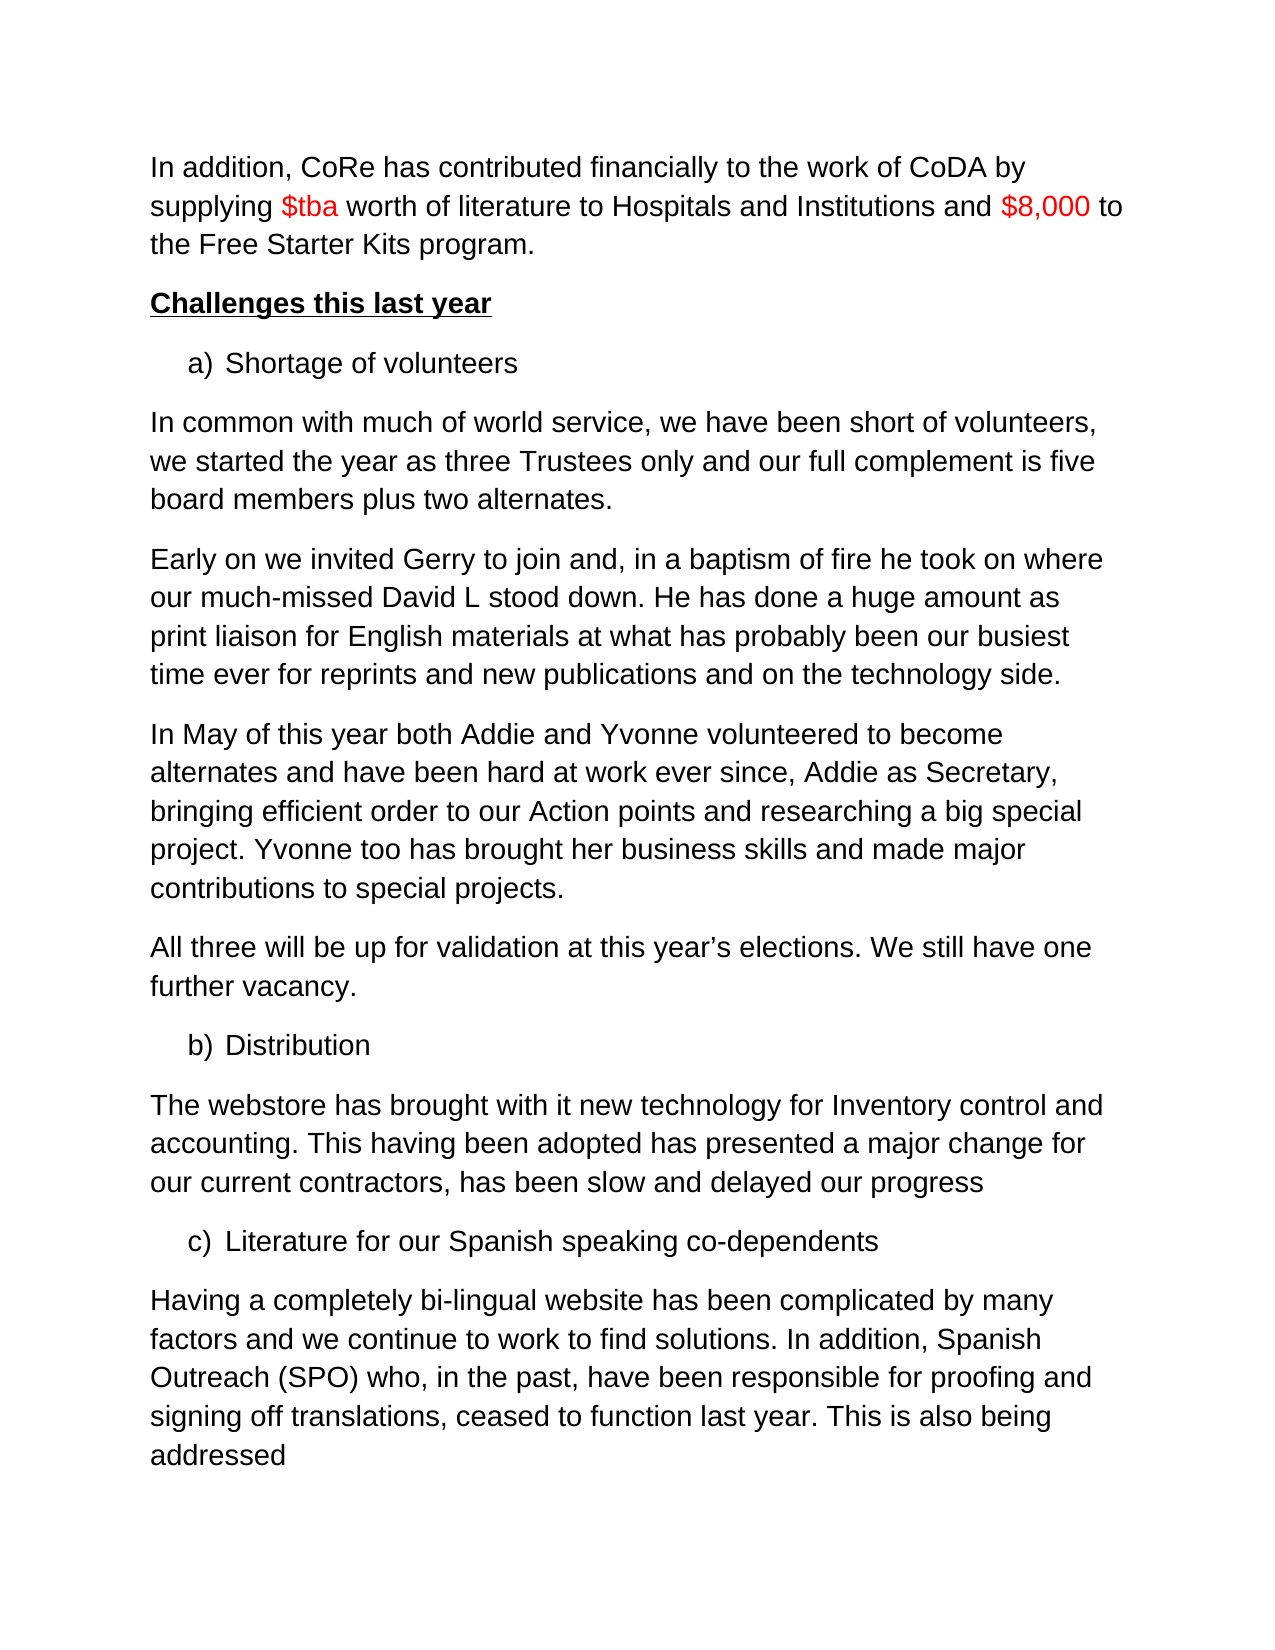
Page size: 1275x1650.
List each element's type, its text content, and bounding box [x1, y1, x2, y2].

text All three will be up for validation at this year’s elections. We still have one further vacancy. [150, 930, 1125, 1002]
text In May of this year both Addie and Yvonne volunteered to become alternates and have been hard at work ever since, Addie as Secretary, bringing efficient order to our Action points and researching a big special project. Yvonne too has brought her business skills and made major contributions to special projects. [150, 717, 1125, 904]
list Shortage of volunteers [187, 346, 1125, 379]
text Having a completely bi-lingual website has been complicated by many factors and we continue to work to find solutions. In addition, Spanish Outreach (SPO) who, in the past, have been responsible for proofing and signing off translations, ceased to function last year. This is also being addressed [150, 1283, 1125, 1471]
text In common with much of world service, we have been short of volunteers, we started the year as three Trustees only and our full complement is five board members plus two alternates. [150, 405, 1125, 516]
list Distribution [187, 1028, 1125, 1062]
text In addition, CoRe has contributed financially to the work of CoDA by supplying $tba worth of literature to Hospitals and Institutions and $8,000 to the Free Starter Kits program. [150, 150, 1125, 261]
text Early on we invited Gerry to join and, in a baptism of fire he took on where our much-missed David L stood down. He has done a huge amount as print liaison for English materials at what has probably been our busiest time ever for reprints and new publications and on the technology side. [150, 542, 1125, 691]
text The webstore has brought with it new technology for Inventory control and accounting. This having been adopted has presented a major change for our current contractors, has been slow and delayed our progress [150, 1087, 1125, 1198]
list Literature for our Spanish speaking co-dependents [187, 1224, 1125, 1257]
text Challenges this last year [150, 286, 1125, 320]
